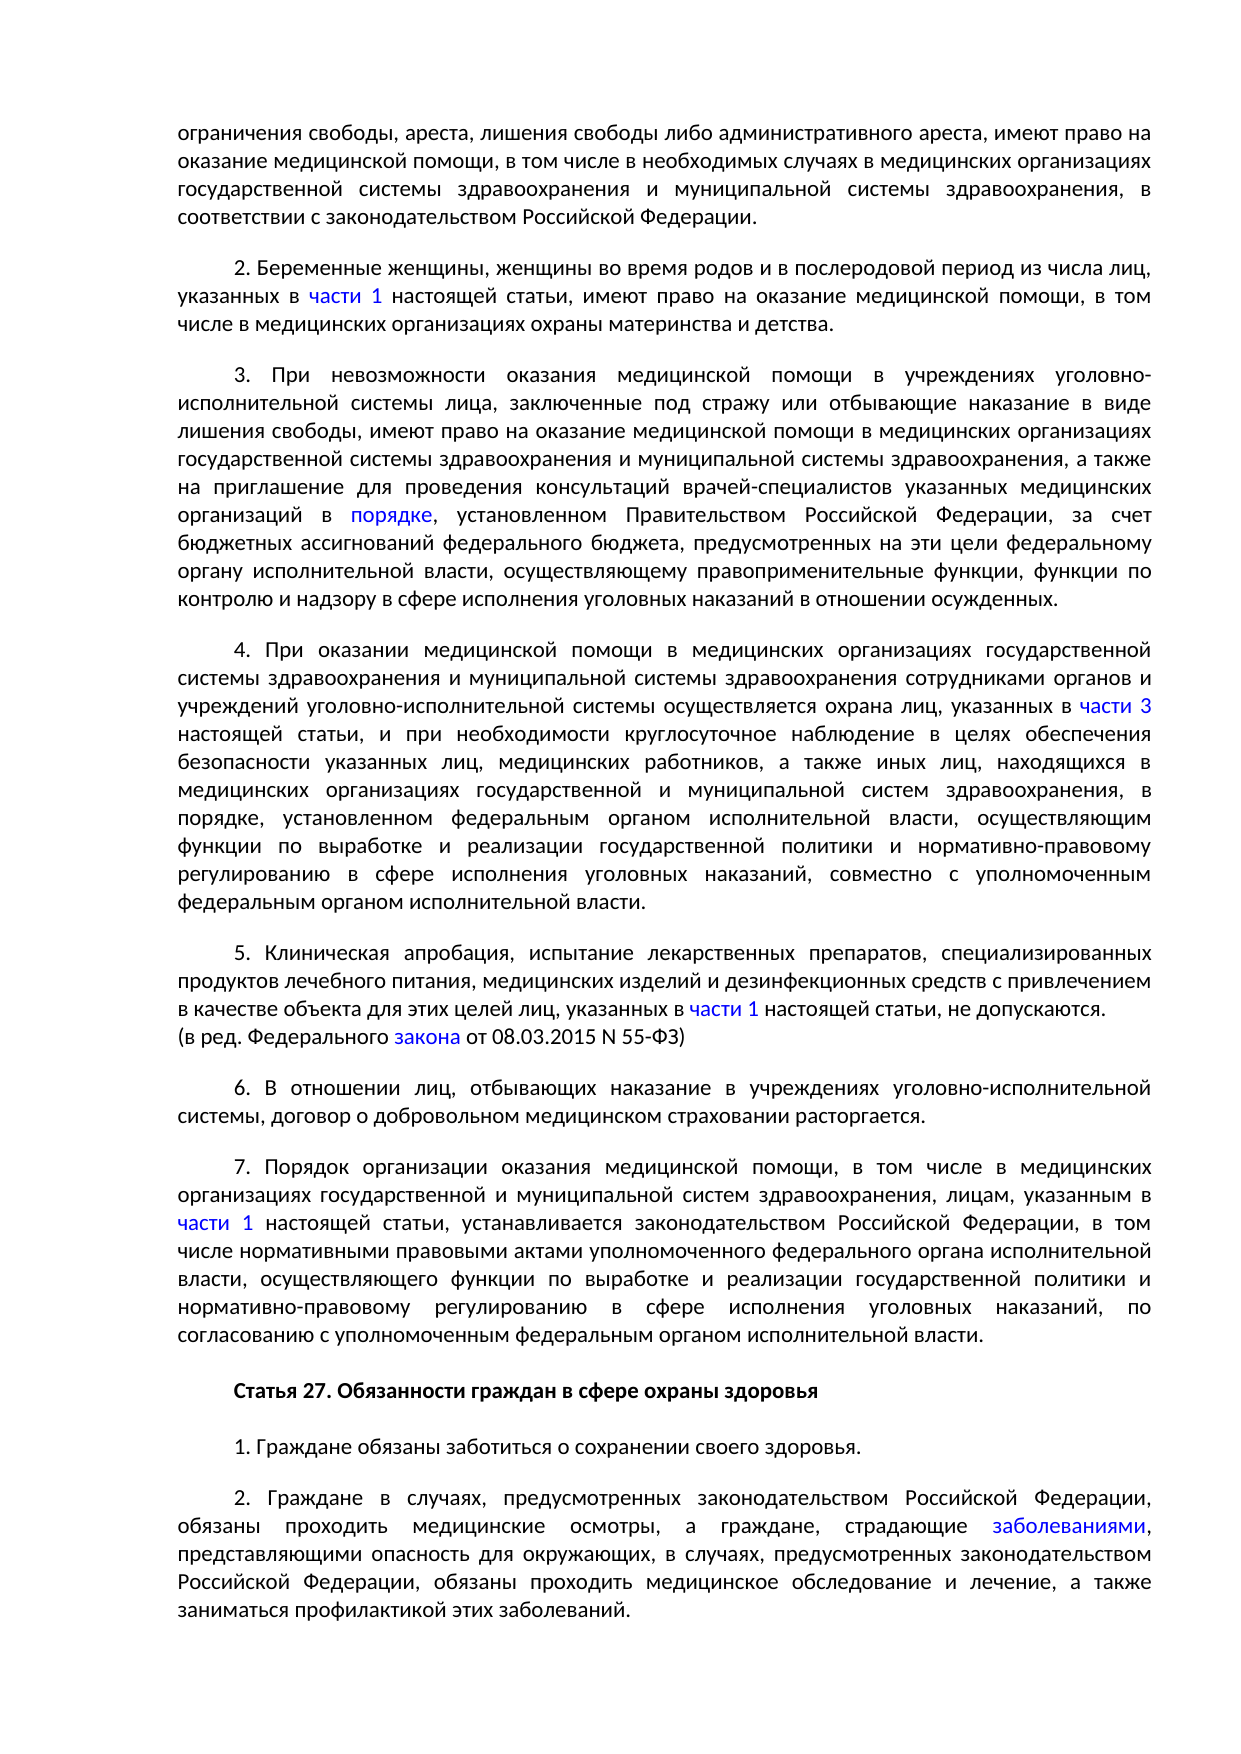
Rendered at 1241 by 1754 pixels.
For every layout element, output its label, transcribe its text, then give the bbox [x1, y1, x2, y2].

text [177, 118, 1152, 230]
text 4. При оказании медицинской помощи в медицинских организациях государственной системы здравоохранения и муниципальной системы здравоохранения сотрудниками органов и учреждений уголовно-исполнительной системы осуществляется охрана лиц, указанных в части 3 настоящей статьи, и при необходимости круглосуточное наблюдение в целях обеспечения безопасности указанных лиц, медицинских работников, а также иных лиц, находящихся в медицинских организациях государственной и муниципальной систем здравоохранения, в порядке, установленном федеральным органом исполнительной власти, осуществляющим функции по выработке и реализации государственной политики и нормативно-правовому регулированию в сфере исполнения уголовных наказаний, совместно с уполномоченным федеральным органом исполнительной власти. [177, 635, 1152, 915]
title Статья 27. Обязанности граждан в сфере охраны здоровья [177, 1376, 1152, 1404]
text 3. При невозможности оказания медицинской помощи в учреждениях уголовно-исполнительной системы лица, заключенные под стражу или отбывающие наказание в виде лишения свободы, имеют право на оказание медицинской помощи в медицинских организациях государственной системы здравоохранения и муниципальной системы здравоохранения, а также на приглашение для проведения консультаций врачей-специалистов указанных медицинских организаций в порядке, установленном Правительством Российской Федерации, за счет бюджетных ассигнований федерального бюджета, предусмотренных на эти цели федеральному органу исполнительной власти, осуществляющему правоприменительные функции, функции по контролю и надзору в сфере исполнения уголовных наказаний в отношении осужденных. [177, 360, 1152, 612]
text 2. Беременные женщины, женщины во время родов и в послеродовой период из числа лиц, указанных в части 1 настоящей статьи, имеют право на оказание медицинской помощи, в том числе в медицинских организациях охраны материнства и детства. [177, 253, 1152, 337]
text 1. Граждане обязаны заботиться о сохранении своего здоровья. [177, 1432, 1152, 1461]
text 2. Граждане в случаях, предусмотренных законодательством Российской Федерации, обязаны проходить медицинские осмотры, а граждане, страдающие заболеваниями, представляющими опасность для окружающих, в случаях, предусмотренных законодательством Российской Федерации, обязаны проходить медицинское обследование и лечение, а также заниматься профилактикой этих заболеваний. [177, 1483, 1152, 1623]
text 7. Порядок организации оказания медицинской помощи, в том числе в медицинских организациях государственной и муниципальной систем здравоохранения, лицам, указанным в части 1 настоящей статьи, устанавливается законодательством Российской Федерации, в том числе нормативными правовыми актами уполномоченного федерального органа исполнительной власти, осуществляющего функции по выработке и реализации государственной политики и нормативно-правовому регулированию в сфере исполнения уголовных наказаний, по согласованию с уполномоченным федеральным органом исполнительной власти. [177, 1152, 1152, 1348]
text 5. Клиническая апробация, испытание лекарственных препаратов, специализированных продуктов лечебного питания, медицинских изделий и дезинфекционных средств с привлечением в качестве объекта для этих целей лиц, указанных в части 1 настоящей статьи, не допускаются. [177, 938, 1152, 1022]
text 6. В отношении лиц, отбывающих наказание в учреждениях уголовно-исполнительной системы, договор о добровольном медицинском страховании расторгается. [177, 1073, 1152, 1129]
text (в ред. Федерального закона от 08.03.2015 N 55-ФЗ) [177, 1022, 1152, 1050]
